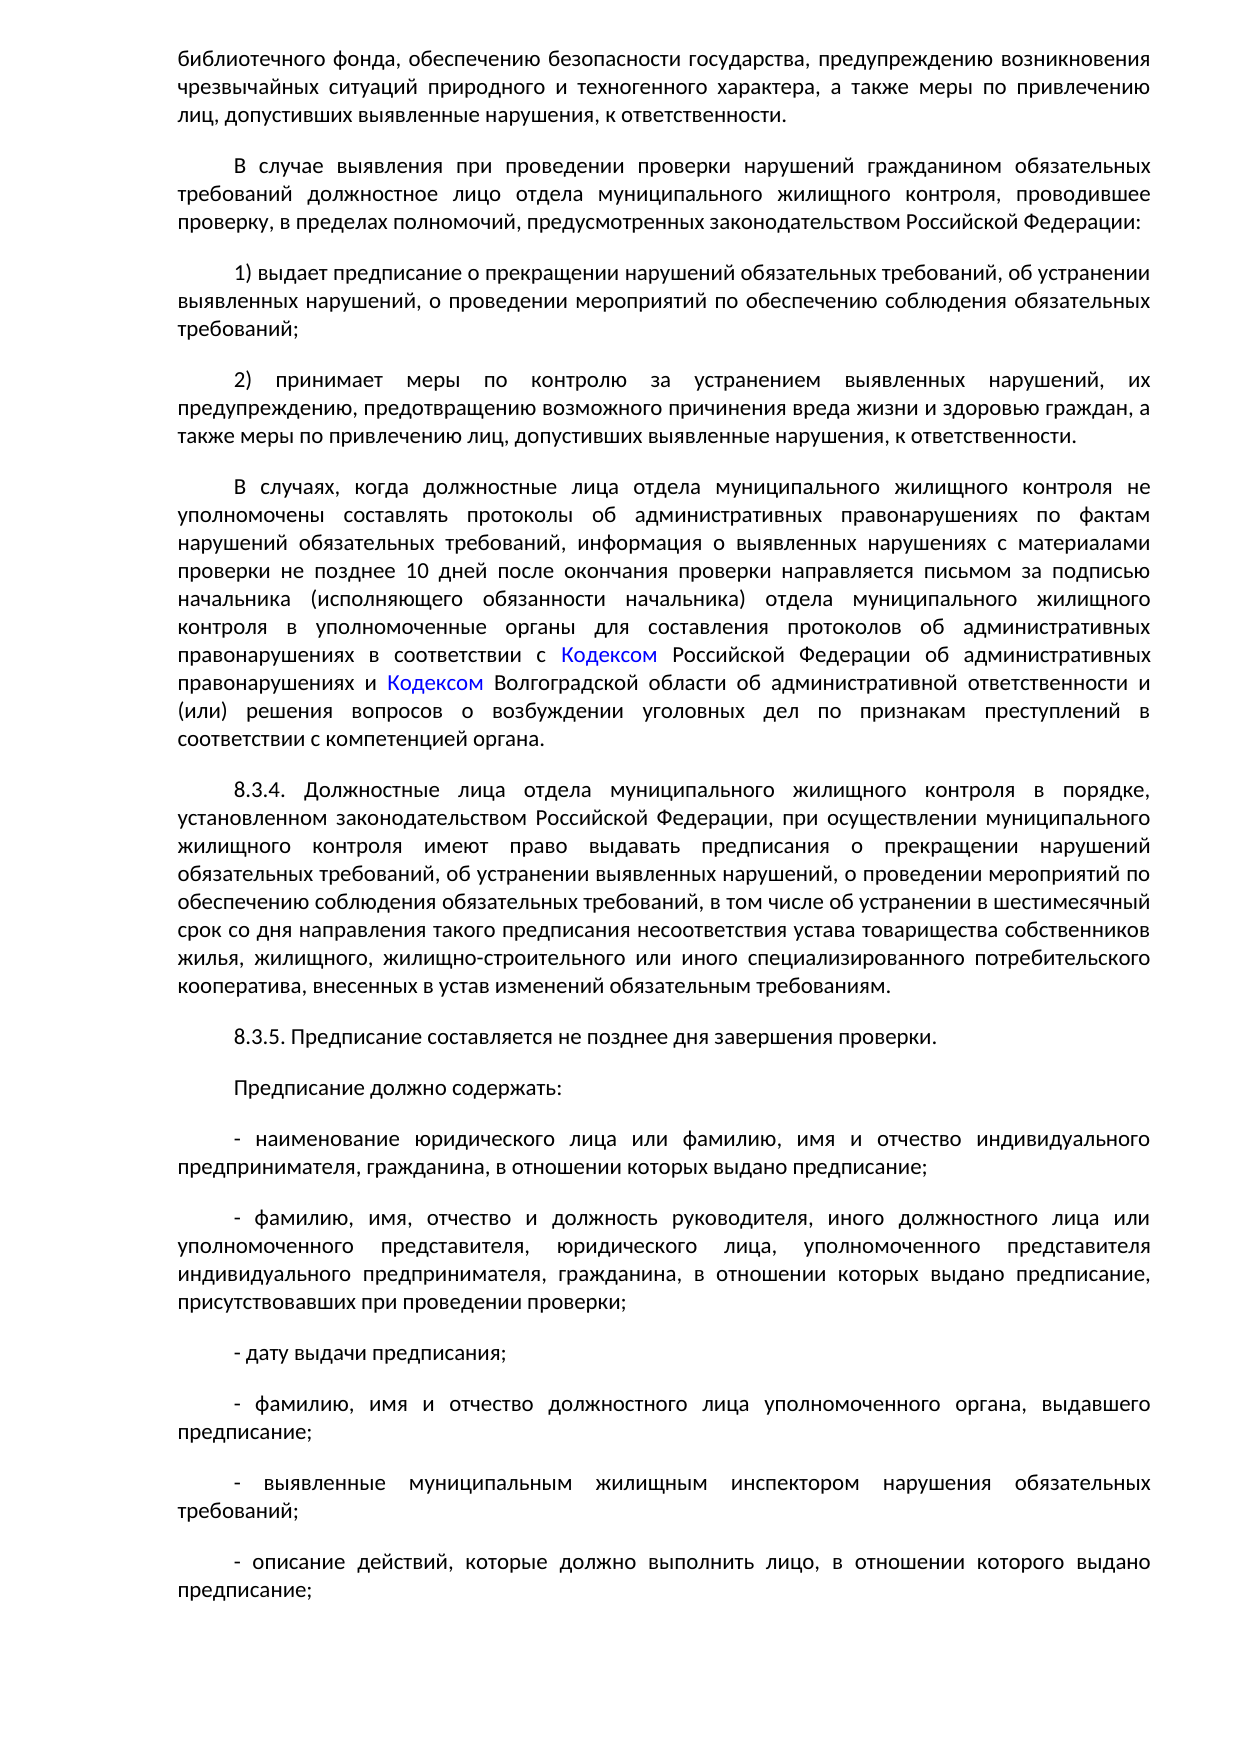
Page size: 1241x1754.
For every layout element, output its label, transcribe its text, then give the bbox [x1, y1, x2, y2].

text 8.3.4. Должностные лица отдела муниципального жилищного контроля в порядке, установленном законодательством Российской Федерации, при осуществлении муниципального жилищного контроля имеют право выдавать предписания о прекращении нарушений обязательных требований, об устранении выявленных нарушений, о проведении мероприятий по обеспечению соблюдения обязательных требований, в том числе об устранении в шестимесячный срок со дня направления такого предписания несоответствия устава товарищества собственников жилья, жилищного, жилищно-строительного или иного специализированного потребительского кооператива, внесенных в устав изменений обязательным требованиям. [177, 775, 1152, 999]
text 1) выдает предписание о прекращении нарушений обязательных требований, об устранении выявленных нарушений, о проведении мероприятий по обеспечению соблюдения обязательных требований; [177, 258, 1152, 342]
text В случаях, когда должностные лица отдела муниципального жилищного контроля не уполномочены составлять протоколы об административных правонарушениях по фактам нарушений обязательных требований, информация о выявленных нарушениях с материалами проверки не позднее 10 дней после окончания проверки направляется письмом за подписью начальника (исполняющего обязанности начальника) отдела муниципального жилищного контроля в уполномоченные органы для составления протоколов об административных правонарушениях в соответствии с Кодексом Российской Федерации об административных правонарушениях и Кодексом Волгоградской области об административной ответственности и (или) решения вопросов о возбуждении уголовных дел по признакам преступлений в соответствии с компетенцией органа. [177, 472, 1152, 752]
text - дату выдачи предписания; [177, 1338, 1152, 1366]
text - выявленные муниципальным жилищным инспектором нарушения обязательных требований; [177, 1468, 1152, 1524]
text - описание действий, которые должно выполнить лицо, в отношении которого выдано предписание; [177, 1547, 1152, 1603]
text Предписание должно содержать: [177, 1073, 1152, 1101]
text - фамилию, имя, отчество и должность руководителя, иного должностного лица или уполномоченного представителя, юридического лица, уполномоченного представителя индивидуального предпринимателя, гражданина, в отношении которых выдано предписание, присутствовавших при проведении проверки; [177, 1203, 1152, 1315]
text В случае выявления при проведении проверки нарушений гражданином обязательных требований должностное лицо отдела муниципального жилищного контроля, проводившее проверку, в пределах полномочий, предусмотренных законодательством Российской Федерации: [177, 151, 1152, 235]
text - наименование юридического лица или фамилию, имя и отчество индивидуального предпринимателя, гражданина, в отношении которых выдано предписание; [177, 1124, 1152, 1180]
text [177, 44, 1152, 128]
text 8.3.5. Предписание составляется не позднее дня завершения проверки. [177, 1022, 1152, 1051]
text 2) принимает меры по контролю за устранением выявленных нарушений, их предупреждению, предотвращению возможного причинения вреда жизни и здоровью граждан, а также меры по привлечению лиц, допустивших выявленные нарушения, к ответственности. [177, 365, 1152, 449]
text - фамилию, имя и отчество должностного лица уполномоченного органа, выдавшего предписание; [177, 1389, 1152, 1445]
